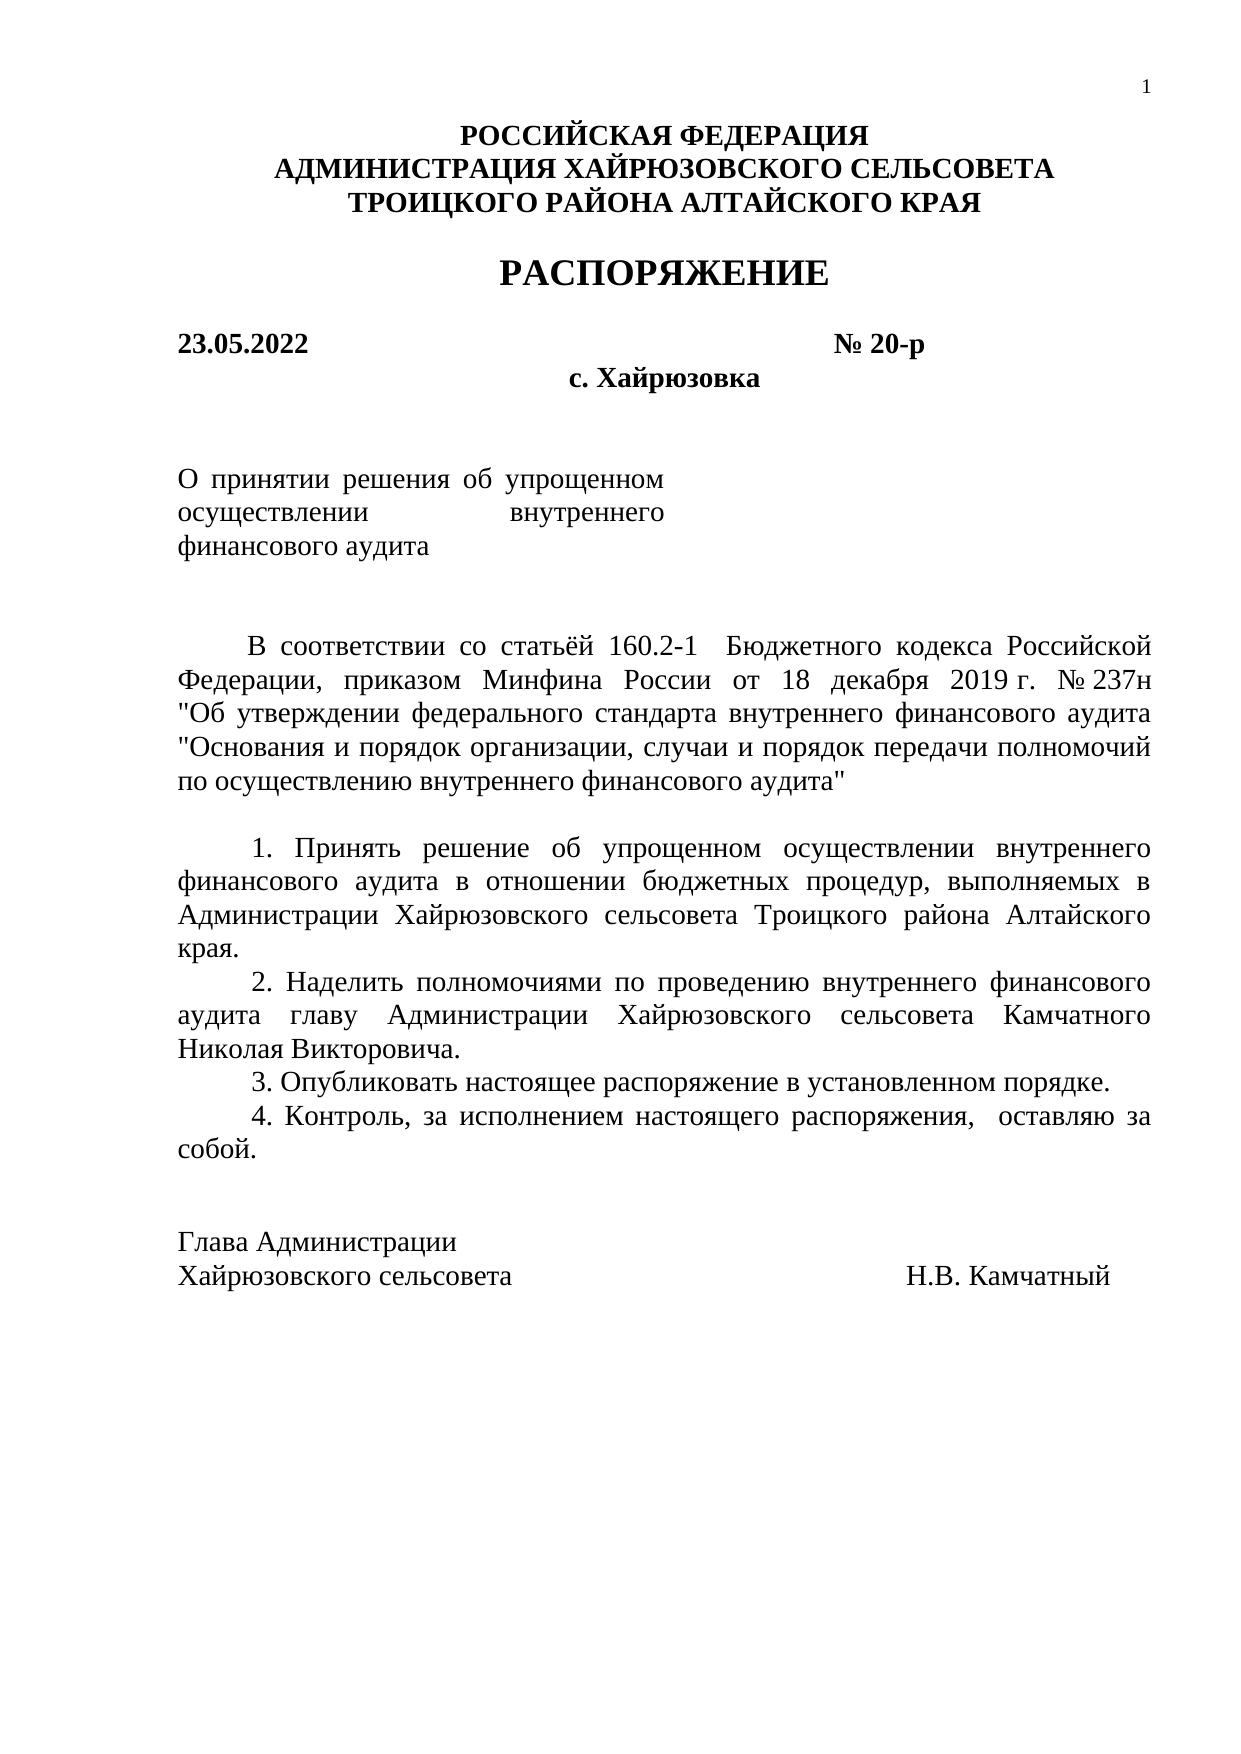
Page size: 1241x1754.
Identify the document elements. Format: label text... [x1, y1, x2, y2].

text 1. Принять решение об упрощенном осуществлении внутреннего финансового аудита в отношении бюджетных процедур, выполняемых в Администрации Хайрюзовского сельсовета Троицкого района Алтайского края. [177, 830, 1152, 964]
text 2. Наделить полномочиями по проведению внутреннего финансового аудита главу Администрации Хайрюзовского сельсовета Камчатного Николая Викторовича. [177, 964, 1152, 1064]
text 4. Контроль, за исполнением настоящего распоряжения, оставляю за собой. [177, 1098, 1152, 1165]
text 23.05.2022 № 20-р [177, 327, 1152, 360]
text 3. Опубликовать настоящее распоряжение в установленном порядке. [177, 1064, 1152, 1098]
text Троицкого района Алтайского края [177, 185, 1152, 219]
text О принятии решения об упрощенном осуществлении внутреннего финансового аудита [177, 461, 664, 561]
text Глава Администрации [177, 1224, 1152, 1258]
text Хайрюзовского сельсовета Н.В. Камчатный [177, 1258, 1152, 1292]
text Российская Федерация [177, 118, 1152, 152]
text В соответствии со статьёй 160.2-1 Бюджетного кодекса Российской Федерации, приказом Минфина России от 18 декабря 2019 г. № 237н "Об утверждении федерального стандарта внутреннего финансового аудита "Основания и порядок организации, случаи и порядок передачи полномочий по осуществлению внутреннего финансового аудита" [177, 628, 1152, 796]
text Администрация Хайрюзовского сельсовета [177, 152, 1152, 185]
text РАСПОРЯЖЕНИЕ [177, 250, 1152, 293]
text с. Хайрюзовка [177, 360, 1152, 394]
